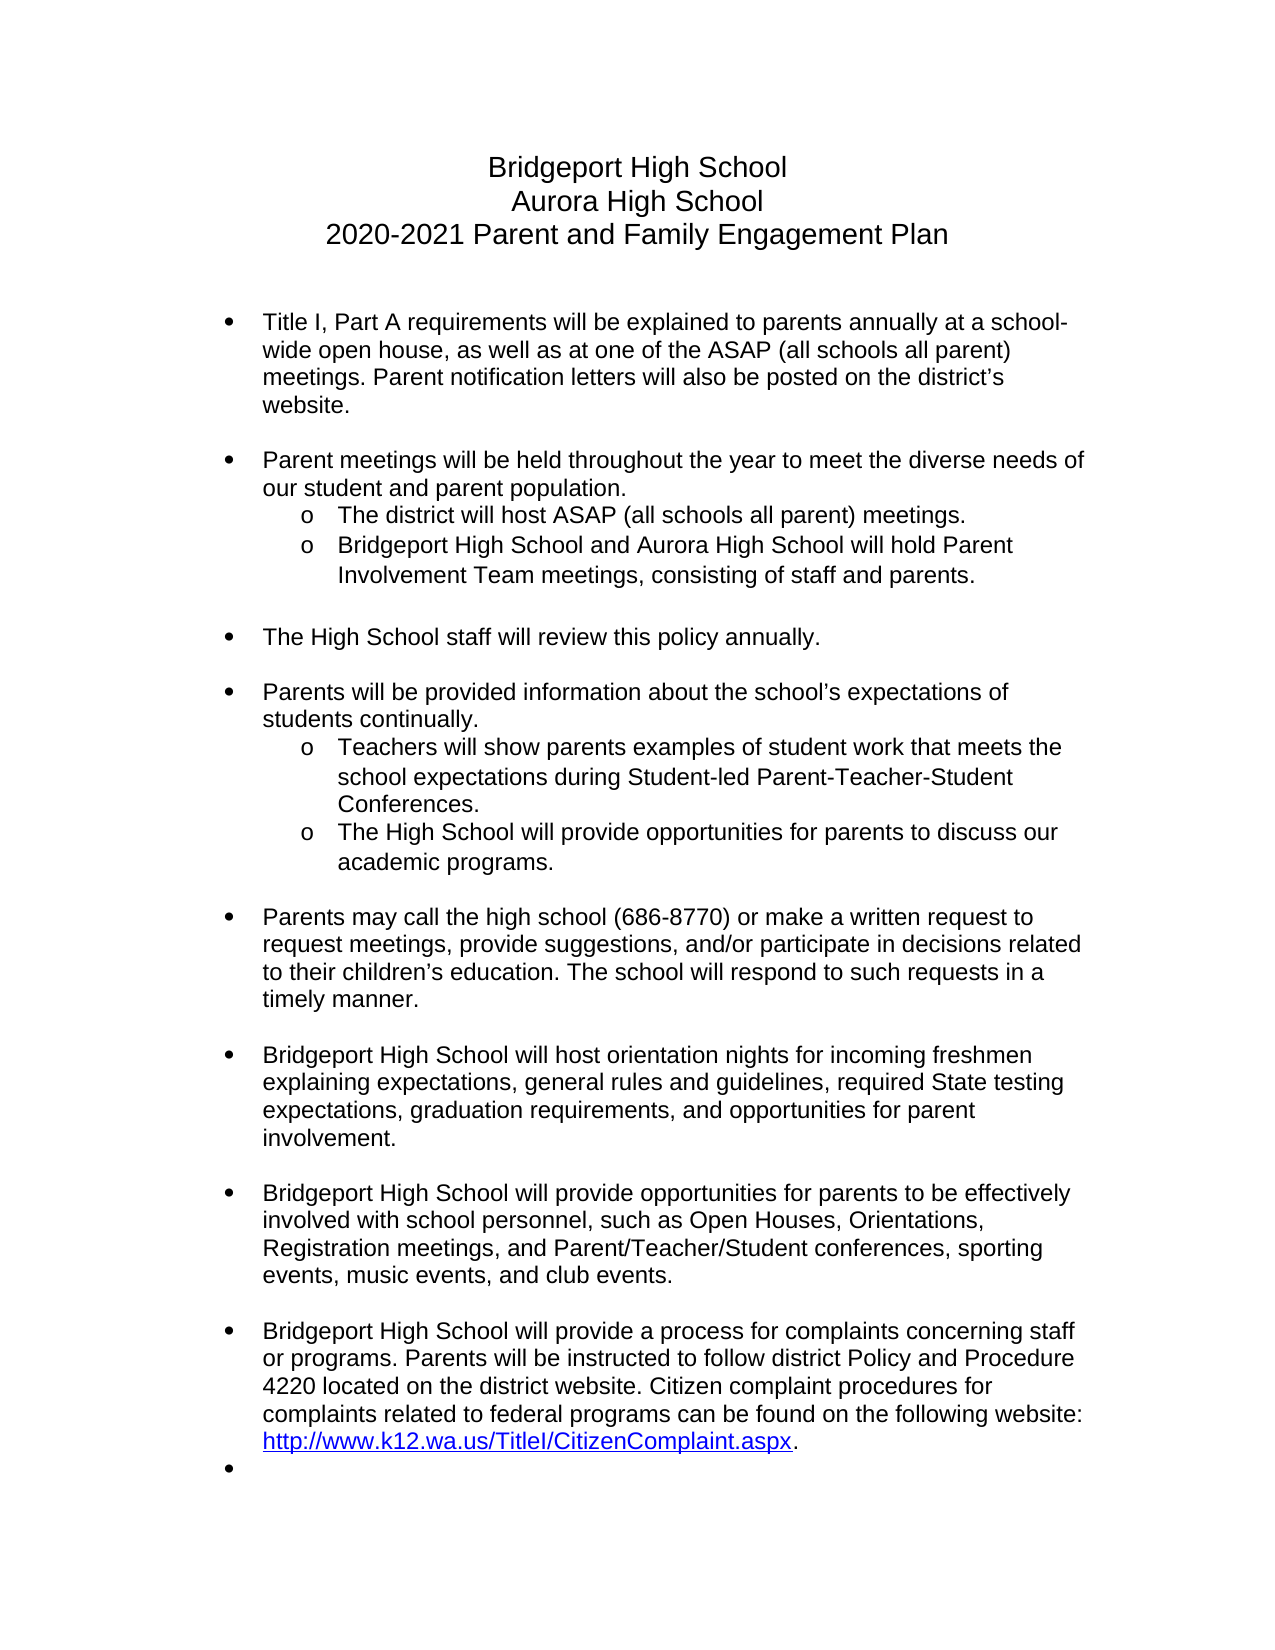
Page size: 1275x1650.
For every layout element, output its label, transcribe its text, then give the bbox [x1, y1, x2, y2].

list Bridgeport High School will host orientation nights for incoming freshmen explaining expectations, general rules and guidelines, required State testing expectations, graduation requirements, and opportunities for parent involvement. [225, 1041, 1087, 1151]
list Parents will be provided information about the school’s expectations of students continually. [225, 678, 1087, 733]
list Title I, Part A requirements will be explained to parents annually at a school-wide open house, as well as at one of the ASAP (all schools all parent) meetings. Parent notification letters will also be posted on the district’s website. [225, 308, 1087, 418]
list Bridgeport High School and Aurora High School will hold Parent Involvement Team meetings, consisting of staff and parents. [300, 531, 1087, 588]
list Parents may call the high school (686-8770) or make a written request to request meetings, provide suggestions, and/or participate in decisions related to their children’s education. The school will respond to such requests in a timely manner. [225, 903, 1087, 1013]
list The district will host ASAP (all schools all parent) meetings. [300, 501, 1087, 531]
list Bridgeport High School will provide opportunities for parents to be effectively involved with school personnel, such as Open Houses, Orientations, Registration meetings, and Parent/Teacher/Student conferences, sporting events, music events, and club events. [225, 1179, 1087, 1289]
text 2020-2021 Parent and Family Engagement Plan [187, 217, 1087, 251]
text Bridgeport High School [187, 150, 1087, 183]
list The High School will provide opportunities for parents to discuss our academic programs. [300, 818, 1087, 875]
list Bridgeport High School will provide a process for complaints concerning staff or programs. Parents will be instructed to follow district Policy and Procedure 4220 located on the district website. Citizen complaint procedures for complaints related to federal programs can be found on the following website: http://www.k12.wa.us/TitleI/CitizenComplaint.aspx. [225, 1317, 1087, 1455]
list Parent meetings will be held throughout the year to meet the diverse needs of our student and parent population. [225, 446, 1087, 501]
list The High School staff will review this policy annually. [225, 622, 1087, 650]
list Teachers will show parents examples of student work that meets the school expectations during Student-led Parent-Teacher-Student Conferences. [300, 733, 1087, 818]
